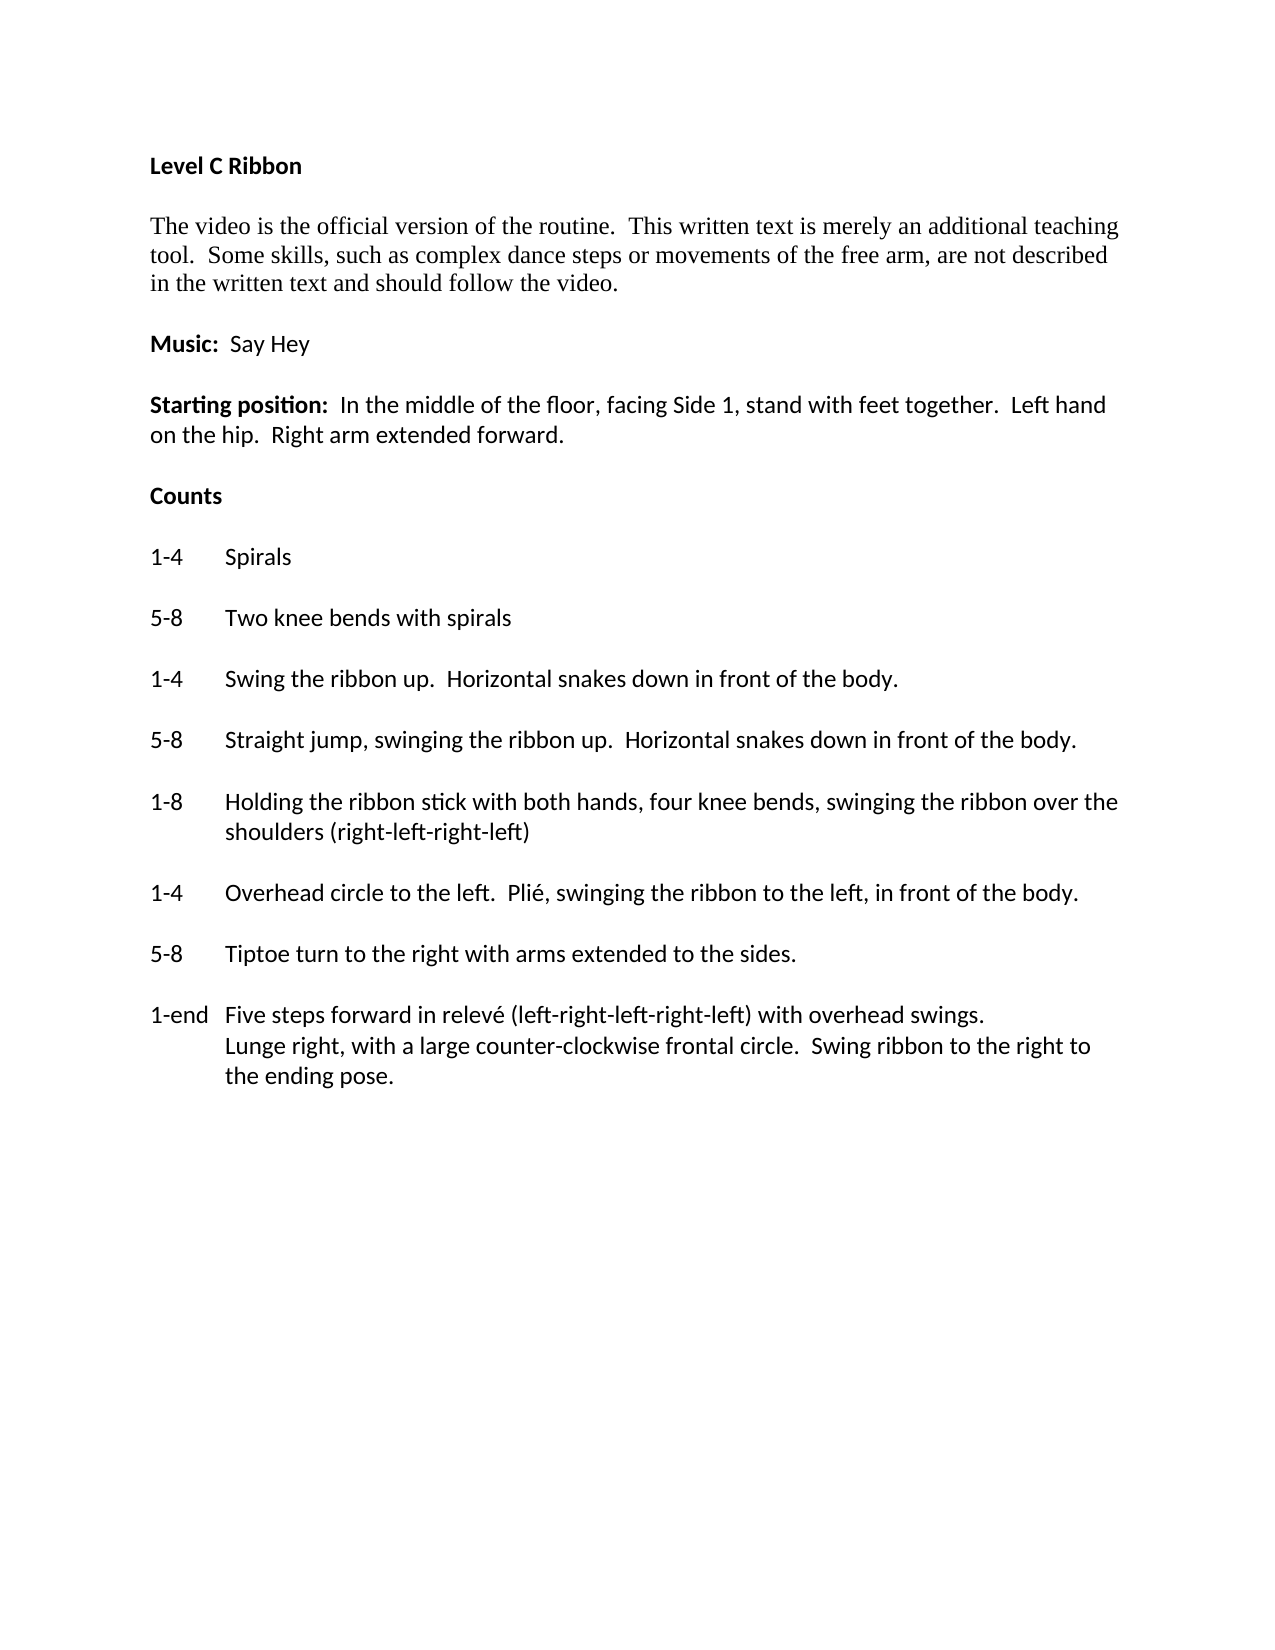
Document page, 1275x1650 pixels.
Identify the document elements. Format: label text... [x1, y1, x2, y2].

text 5-8 Two knee bends with spirals [150, 602, 1125, 633]
text 1-end Five steps forward in relevé (left-right-left-right-left) with overhead swings. [150, 999, 1125, 1030]
text 1-4 Overhead circle to the left. Plié, swinging the ribbon to the left, in front of the body. [150, 877, 1125, 908]
text Counts [150, 480, 1125, 511]
text Level C Ribbon [150, 150, 1125, 181]
text 1-4 Spirals [150, 541, 1125, 572]
text 5-8 Tiptoe turn to the right with arms extended to the sides. [150, 938, 1125, 969]
text Starting position: In the middle of the floor, facing Side 1, stand with feet together. Left hand on the hip. Right arm extended forward. [150, 389, 1125, 450]
text The video is the official version of the routine. This written text is merely an additional teaching tool. Some skills, such as complex dance steps or movements of the free arm, are not described in the written text and should follow the video. [150, 211, 1125, 297]
text Music: Say Hey [150, 328, 1125, 358]
text 5-8 Straight jump, swinging the ribbon up. Horizontal snakes down in front of the body. [150, 724, 1125, 755]
text 1-4 Swing the ribbon up. Horizontal snakes down in front of the body. [150, 663, 1125, 694]
text Lunge right, with a large counter-clockwise frontal circle. Swing ribbon to the right to the ending pose. [150, 1030, 1125, 1091]
text 1-8 Holding the ribbon stick with both hands, four knee bends, swinging the ribbon over the shoulders (right-left-right-left) [150, 786, 1125, 847]
